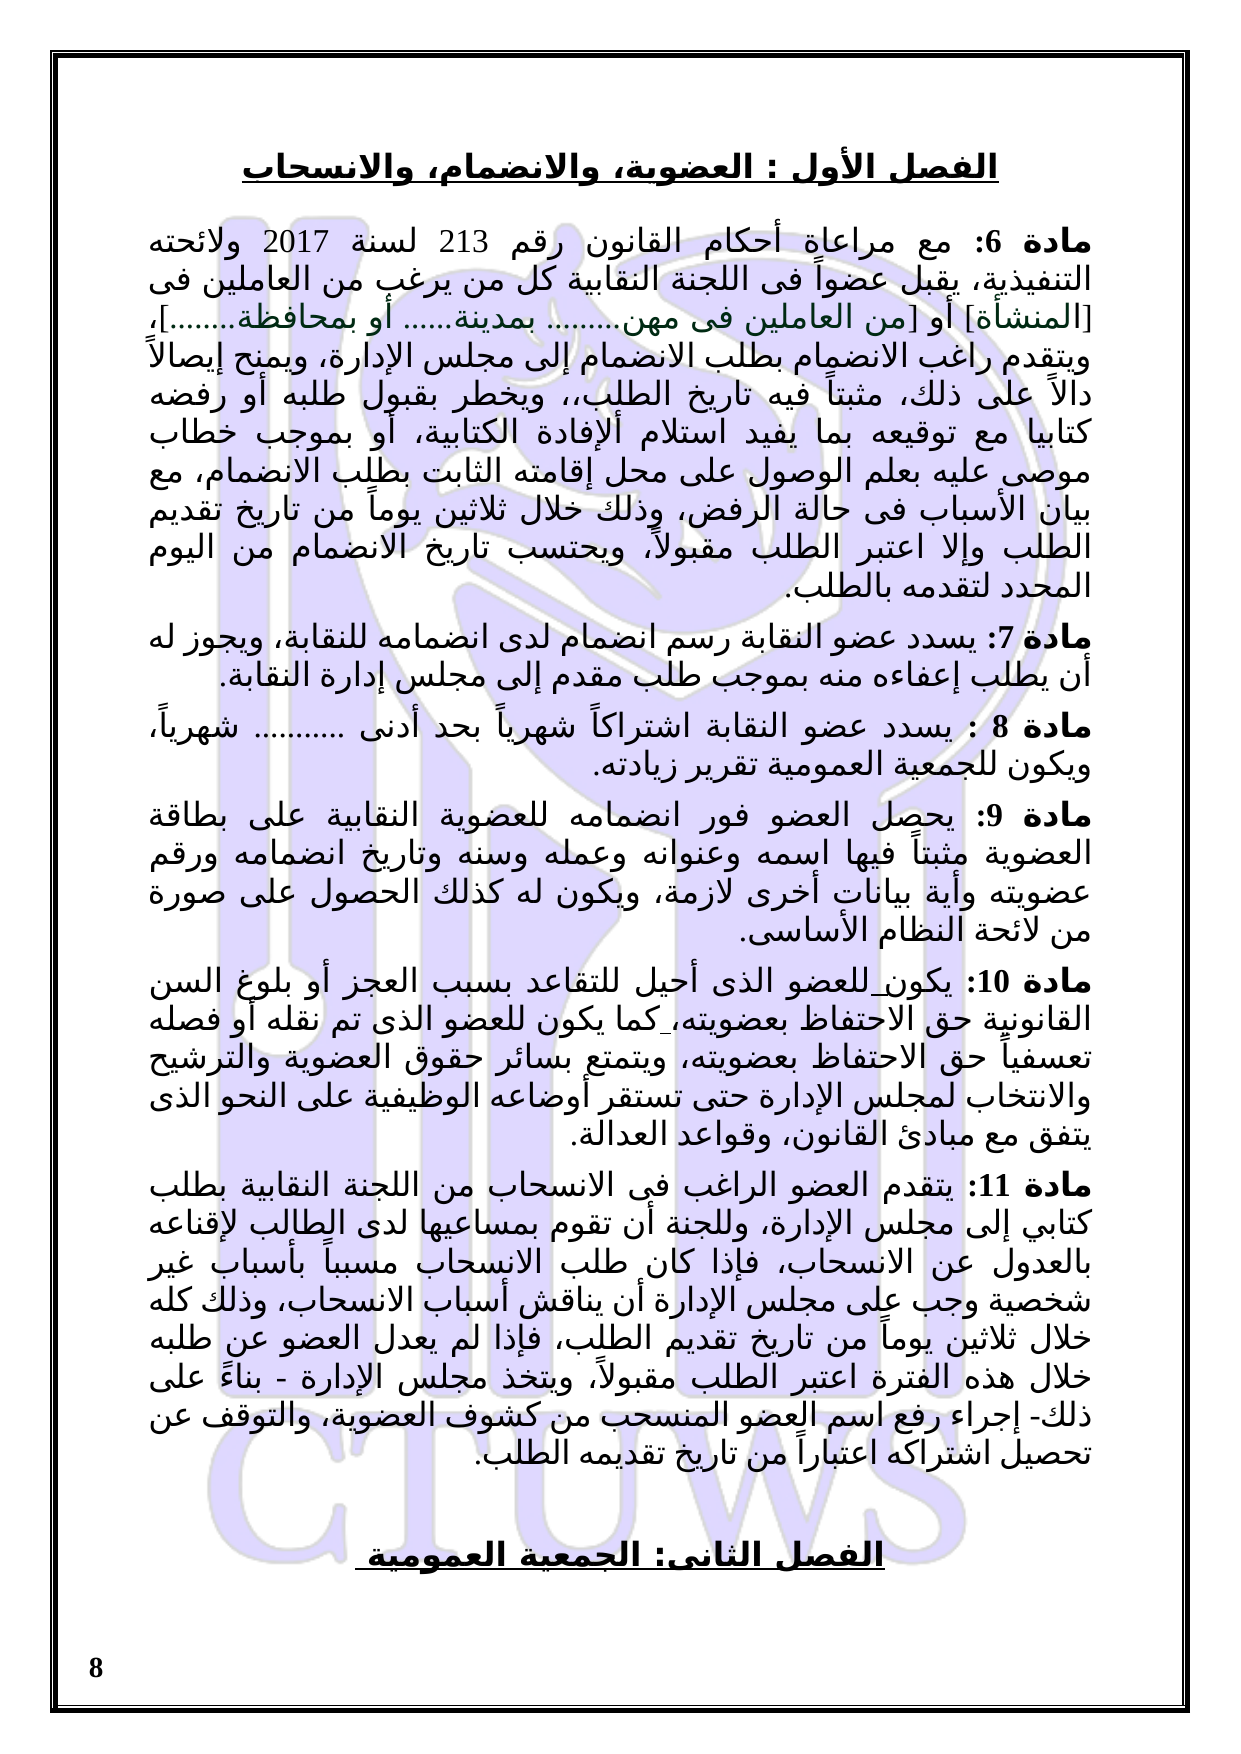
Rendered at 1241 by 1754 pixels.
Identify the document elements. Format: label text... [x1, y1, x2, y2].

text مادة 9: يحصل العضو فور انضمامه للعضوية النقابية على بطاقة العضوية مثبتاً فيها اسمه وعنوانه وعمله وسنه وتاريخ انضمامه ورقم عضويته وأية بيانات أخرى لازمة، ويكون له كذلك الحصول على صورة من لائحة النظام الأساسى. [148, 795, 1092, 949]
text مادة 11: يتقدم العضو الراغب فى الانسحاب من اللجنة النقابية بطلب كتابي إلى مجلس الإدارة، وللجنة أن تقوم بمساعيها لدى الطالب لإقناعه بالعدول عن الانسحاب، فإذا كان طلب الانسحاب مسبباً بأسباب غير شخصية وجب على مجلس الإدارة أن يناقش أسباب الانسحاب، وذلك كله خلال ثلاثين يوماً من تاريخ تقديم الطلب، فإذا لم يعدل العضو عن طلبه خلال هذه الفترة اعتبر الطلب مقبولاً، ويتخذ مجلس الإدارة - بناءً على ذلك- إجراء رفع اسم العضو المنسحب من كشوف العضوية، والتوقف عن تحصيل اشتراكه اعتباراً من تاريخ تقديمه الطلب. [148, 1165, 1092, 1472]
text الفصل الأول : العضوية، والانضمام، والانسحاب [148, 148, 1092, 187]
text مادة 7: يسدد عضو النقابة رسم انضمام لدى انضمامه للنقابة، ويجوز له أن يطلب إعفاءه منه بموجب طلب مقدم إلى مجلس إدارة النقابة. [148, 617, 1092, 694]
text مادة 10: يكون للعضو الذى أحيل للتقاعد بسبب العجز أو بلوغ السن القانونية حق الاحتفاظ بعضويته، كما يكون للعضو الذى تم نقله أو فصله تعسفياً حق الاحتفاظ بعضويته، ويتمتع بسائر حقوق العضوية والترشيح والانتخاب لمجلس الإدارة حتى تستقر أوضاعه الوظيفية على النحو الذى يتفق مع مبادئ القانون، وقواعد العدالة. [148, 961, 1092, 1153]
text مادة 8 : يسدد عضو النقابة اشتراكاً شهرياً بحد أدنى ........... شهرياً، ويكون للجمعية العمومية تقرير زيادته. [148, 706, 1092, 783]
text الفصل الثانى: الجمعية العمومية [148, 1535, 1092, 1574]
text مادة 6: مع مراعاة أحكام القانون رقم 213 لسنة 2017 ولائحته التنفيذية، يقبل عضواً فى اللجنة النقابية كل من يرغب من العاملين فى [المنشأة] أو [من العاملين فى مهن......... بمدينة...... أو بمحافظة........]، ويتقدم راغب الانضمام بطلب الانضمام إلى مجلس الإدارة، ويمنح إيصالاً دالاً على ذلك، مثبتاً فيه تاريخ الطلب،، ويخطر بقبول طلبه أو رفضه كتابيا مع توقيعه بما يفيد استلام ألإفادة الكتابية، أو بموجب خطاب موصى عليه بعلم الوصول على محل إقامته الثابت بطلب الانضمام، مع بيان الأسباب فى حالة الرفض، وذلك خلال ثلاثين يوماً من تاريخ تقديم الطلب وإلا اعتبر الطلب مقبولاً، ويحتسب تاريخ الانضمام من اليوم المحدد لتقدمه بالطلب. [148, 221, 1092, 604]
